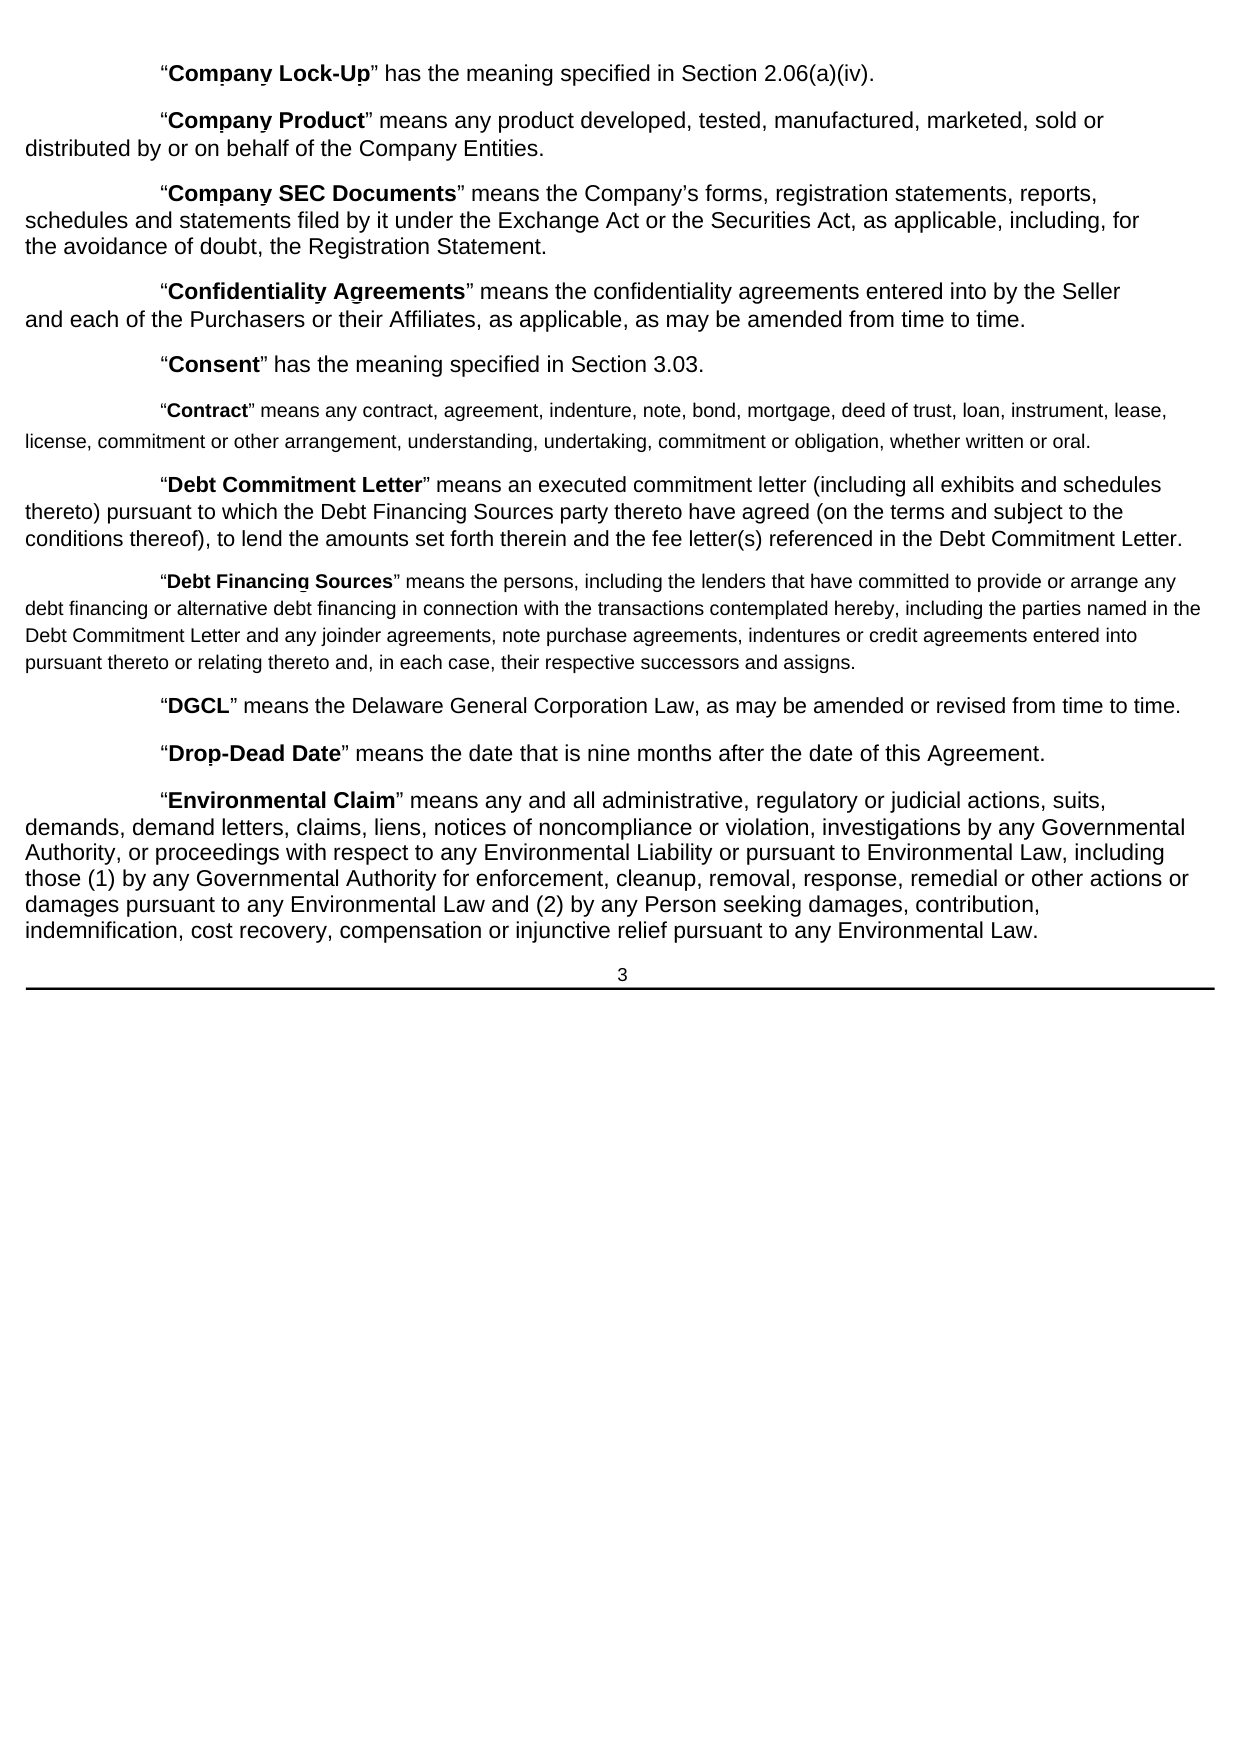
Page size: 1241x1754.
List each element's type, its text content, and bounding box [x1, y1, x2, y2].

text “Company Product” means any product developed, tested, manufactured, marketed, sold or distributed by or on behalf of the Company Entities. [25, 107, 1182, 162]
text “Company SEC Documents” means the Company’s forms, registration statements, reports, schedules and statements filed by it under the Exchange Act or the Securities Act, as applicable, including, for the avoidance of doubt, the Registration Statement. [25, 180, 1140, 259]
text “Contract” means any contract, agreement, indenture, note, bond, mortgage, deed of trust, loan, instrument, lease, license, commitment or other arrangement, understanding, undertaking, commitment or obligation, whether written or oral. [25, 399, 1194, 453]
text “Debt Commitment Letter” means an executed commitment letter (including all exhibits and schedules thereto) pursuant to which the Debt Financing Sources party thereto have agreed (on the terms and subject to the conditions thereof), to lend the amounts set forth therein and the fee letter(s) referenced in the Debt Commitment Letter. [25, 472, 1215, 551]
text “Company Lock-Up” has the meaning specified in Section 2.06(a)(iv). [160, 59, 1215, 86]
text “Drop-Dead Date” means the date that is nine months after the date of this Agreement. [160, 740, 1215, 767]
text “Consent” has the meaning specified in Section 3.03. [160, 351, 1215, 377]
text “Debt Financing Sources” means the persons, including the lenders that have committed to provide or arrange any debt financing or alternative debt financing in connection with the transactions contemplated hereby, including the parties named in the Debt Commitment Letter and any joinder agreements, note purchase agreements, indentures or credit agreements entered into pursuant thereto or relating thereto and, in each case, their respective successors and assigns. [25, 569, 1211, 674]
text “Environmental Claim” means any and all administrative, regulatory or judicial actions, suits, demands, demand letters, claims, liens, notices of noncompliance or violation, investigations by any Governmental Authority, or proceedings with respect to any Environmental Liability or pursuant to Environmental Law, including those (1) by any Governmental Authority for enforcement, cleanup, removal, response, remedial or other actions or damages pursuant to any Environmental Law and (2) by any Person seeking damages, contribution, indemnification, cost recovery, compensation or injunctive relief pursuant to any Environmental Law. [25, 788, 1205, 943]
text “DGCL” means the Delaware General Corporation Law, as may be amended or revised from time to time. [160, 692, 1215, 718]
text “Confidentiality Agreements” means the confidentiality agreements entered into by the Seller and each of the Purchasers or their Affiliates, as applicable, as may be amended from time to time. [25, 278, 1163, 332]
text 3 [25, 963, 1219, 985]
